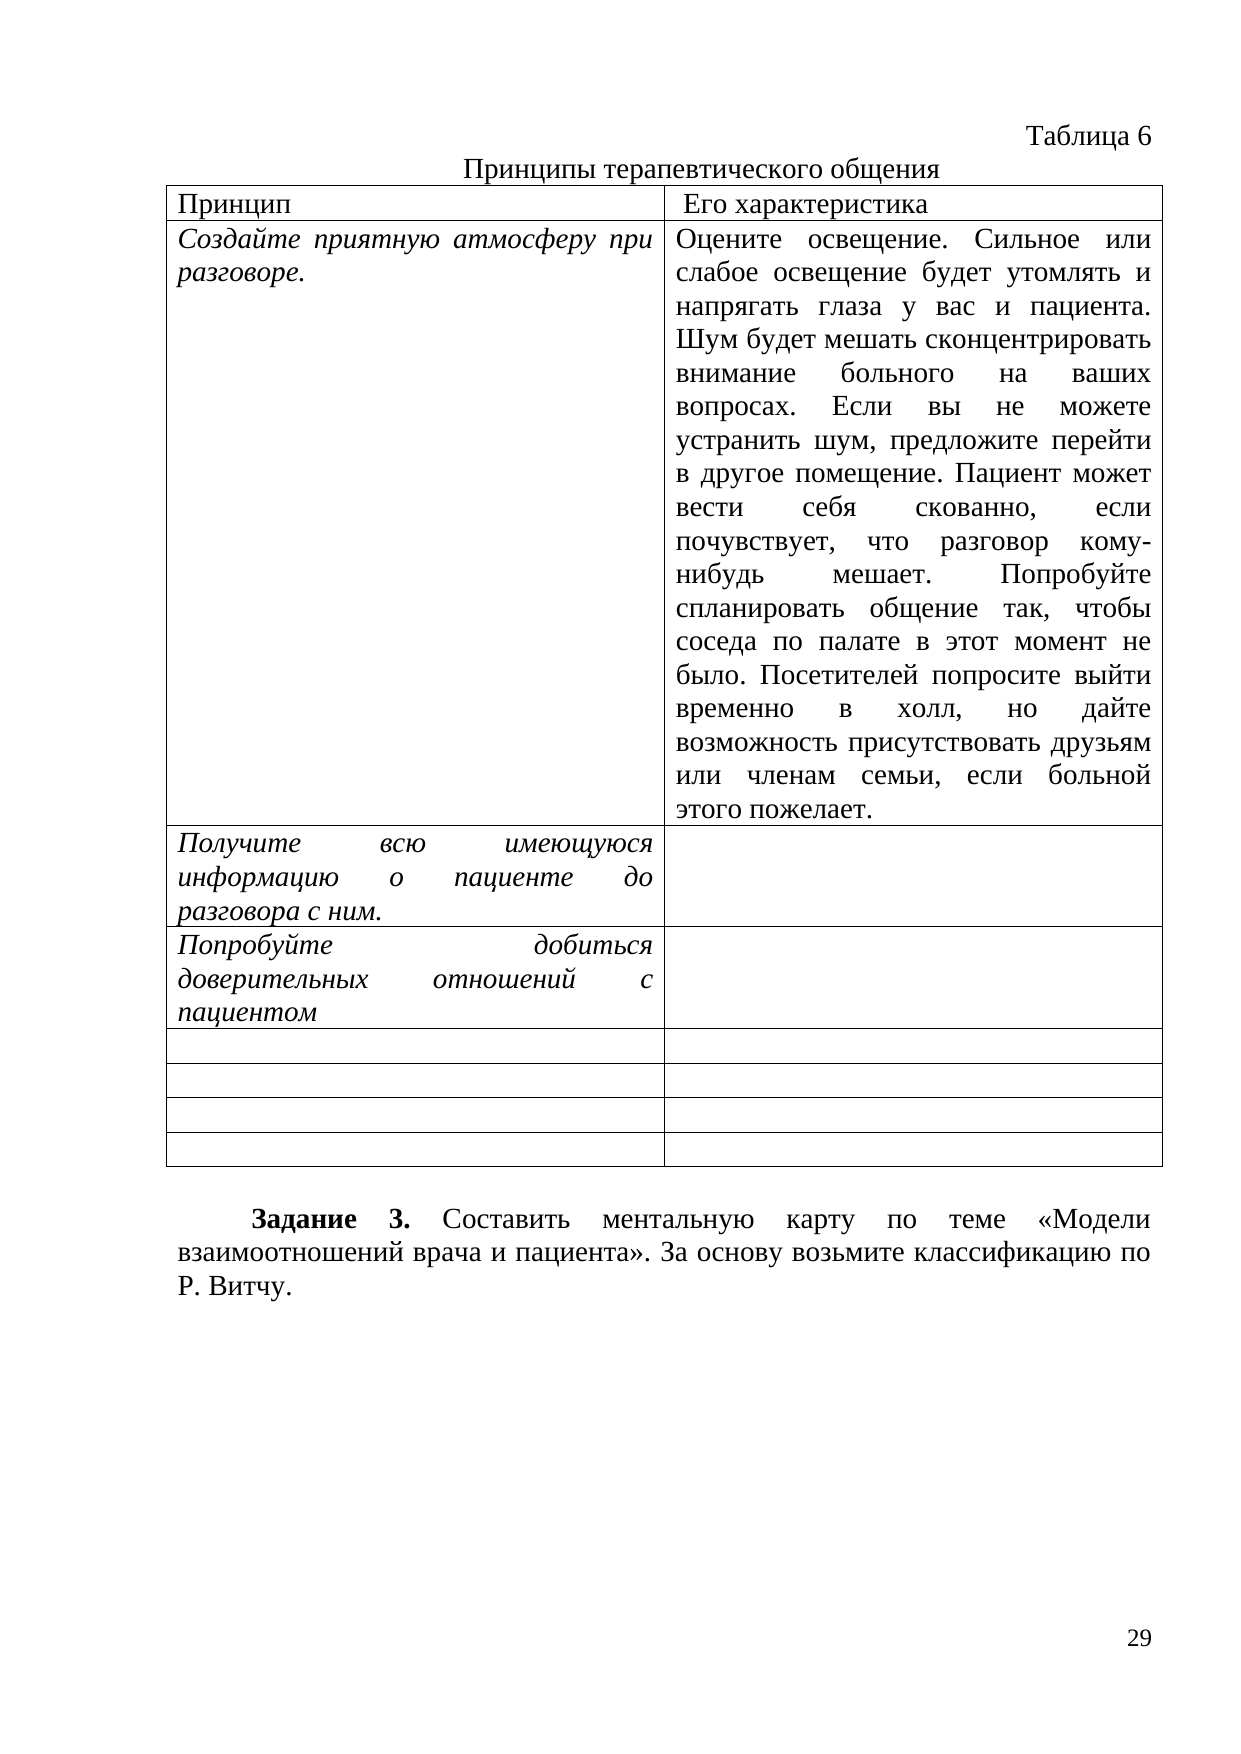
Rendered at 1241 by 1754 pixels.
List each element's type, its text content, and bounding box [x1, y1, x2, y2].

table_cell Создайте приятную атмосферу при разговоре. [167, 221, 664, 824]
table_cell [665, 1029, 1162, 1062]
table_header Его характеристика [665, 186, 1162, 220]
table_cell [167, 1133, 664, 1166]
table_cell Оцените освещение. Сильное или слабое освещение будет утомлять и напрягать глаза у вас и пациента. Шум будет мешать сконцентрировать внимание больного на ваших вопросах. Если вы не можете устранить шум, предложите перейти в другое помещение. Пациент может вести себя скованно, если почувствует, что разговор кому-нибудь мешает. Попробуйте спланировать общение так, чтобы соседа по палате в этот момент не было. Посетителей попросите выйти временно в холл, но дайте возможность присутствовать друзьям или членам семьи, если больной этого пожелает. [665, 221, 1162, 824]
table_cell [167, 1064, 664, 1097]
table_cell [167, 1029, 664, 1062]
table_cell Получите всю имеющуюся информацию о пациенте до разговора с ним. [167, 826, 664, 926]
table_header Принцип [167, 186, 664, 220]
table_cell [167, 1098, 664, 1132]
text Таблица 6 [177, 118, 1152, 152]
text Задание 3. Составить ментальную карту по теме «Модели взаимоотношений врача и пациента». За основу возьмите классификацию по Р. Витчу. [177, 1201, 1152, 1301]
table_cell [665, 1064, 1162, 1097]
table_cell Попробуйте добиться доверительных отношений с пациентом [167, 927, 664, 1028]
table_cell [665, 1133, 1162, 1166]
table_cell [665, 1098, 1162, 1132]
table_cell [665, 826, 1162, 926]
text Принципы терапевтического общения [177, 152, 1152, 185]
table_cell [665, 927, 1162, 1028]
